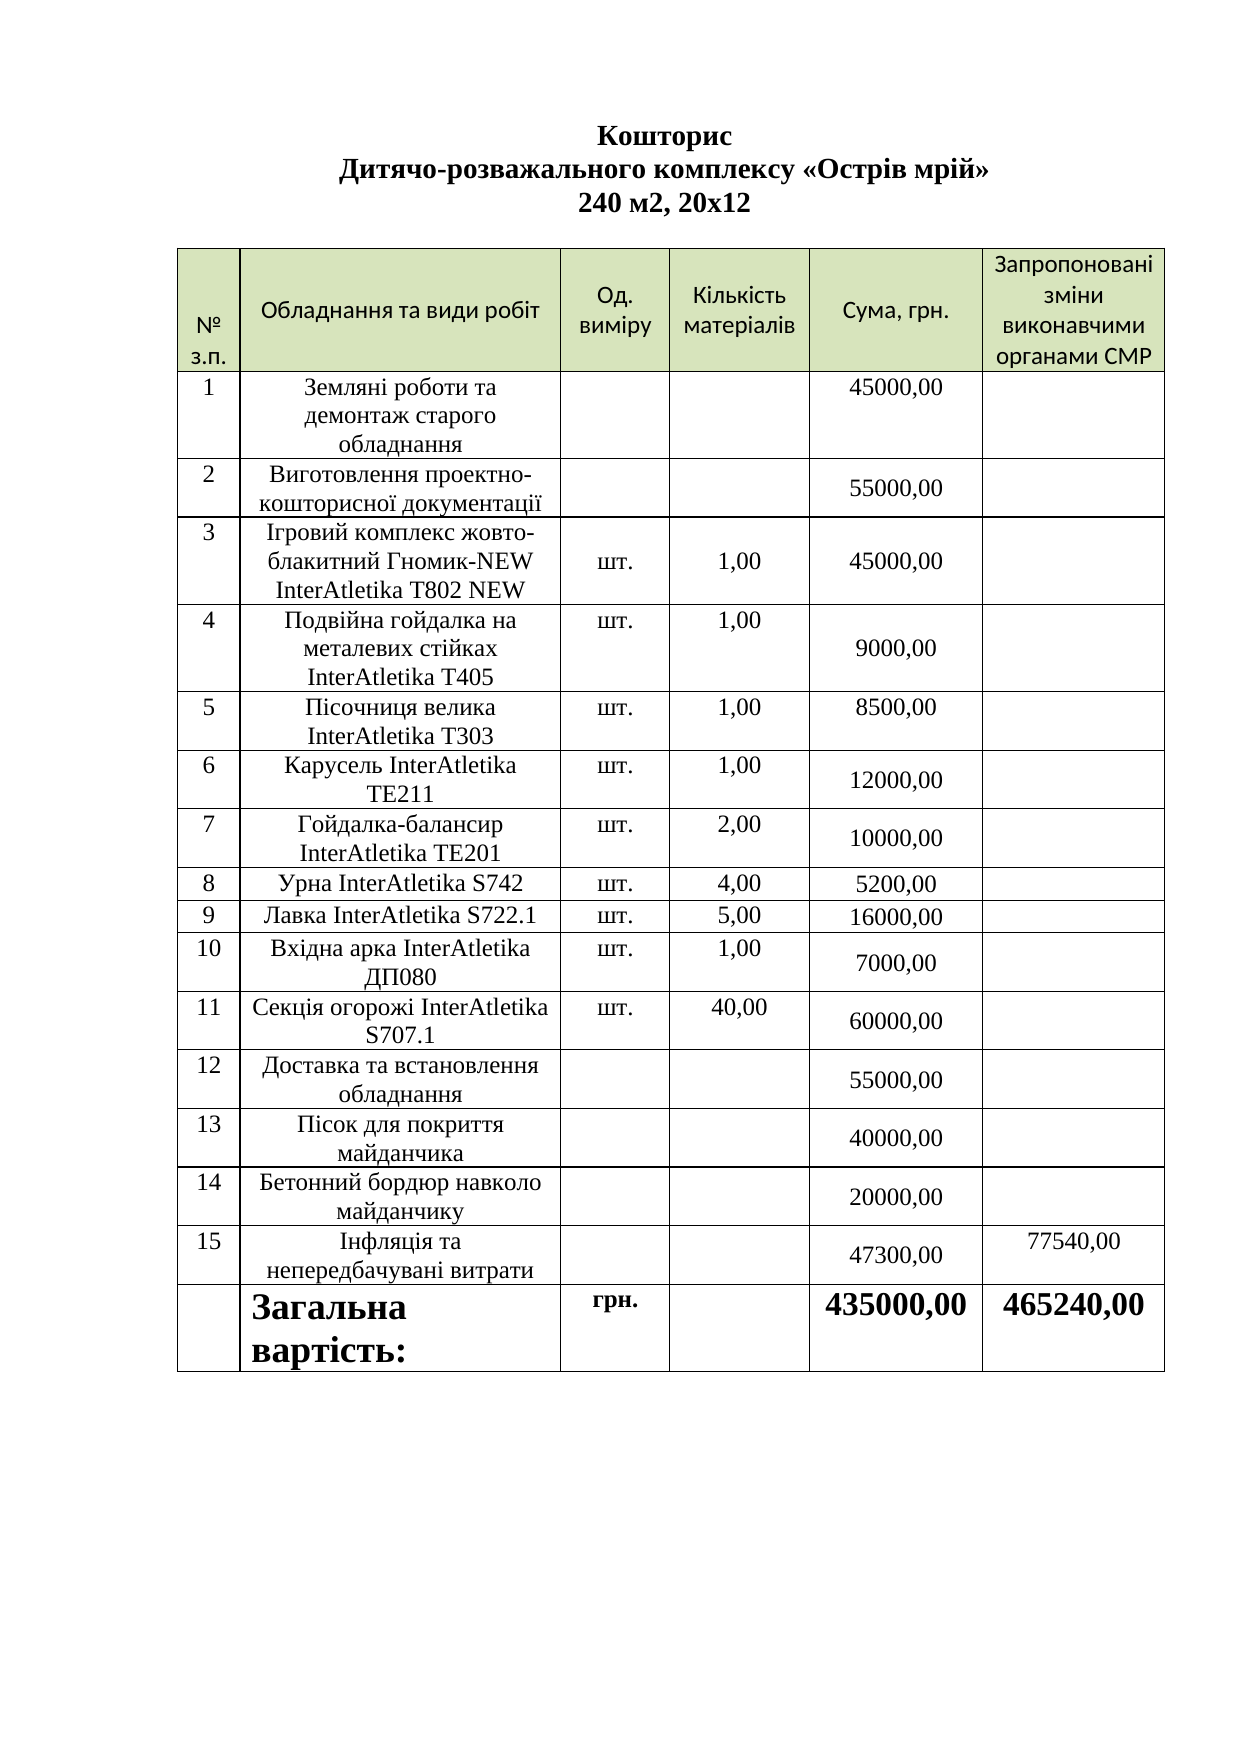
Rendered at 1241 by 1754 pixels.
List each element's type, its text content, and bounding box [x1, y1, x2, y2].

table_cell 4,00 [670, 868, 809, 899]
table_cell Виготовлення проектно-кошторисної документації [241, 459, 560, 516]
table_cell 11 [178, 992, 239, 1049]
table_cell [670, 1050, 809, 1108]
table_cell 10000,00 [810, 809, 982, 867]
table_cell 8500,00 [810, 692, 982, 749]
table_cell шт. [561, 809, 669, 867]
table_cell Доставка та встановлення обладнання [241, 1050, 560, 1108]
table_cell [983, 1109, 1164, 1166]
table_cell Лавка InterAtletika S722.1 [241, 901, 560, 932]
table_cell [983, 518, 1164, 604]
table_cell шт. [561, 933, 669, 991]
table_cell Вхідна арка InterAtletika ДП080 [241, 933, 560, 991]
table_cell [670, 459, 809, 516]
table_cell 1,00 [670, 518, 809, 604]
table_cell [561, 1050, 669, 1108]
table_cell 9 [178, 901, 239, 932]
table_cell 1,00 [670, 605, 809, 691]
table_cell 12000,00 [810, 751, 982, 808]
table_cell 40,00 [670, 992, 809, 1049]
text Кошторис [177, 118, 1152, 152]
table_cell Загальна вартість: [241, 1285, 560, 1371]
table_cell Карусель InterAtletika ТЕ211 [241, 751, 560, 808]
table_cell 40000,00 [810, 1109, 982, 1166]
table_cell 435000,00 [810, 1285, 982, 1371]
table_cell 10 [178, 933, 239, 991]
table_cell 1,00 [670, 692, 809, 749]
table_cell Ігровий комплекс жовто-блакитний Гномик-NEW InterAtletika T802 NEW [241, 518, 560, 604]
table_cell грн. [561, 1285, 669, 1371]
table_cell 7 [178, 809, 239, 867]
table_cell 2,00 [670, 809, 809, 867]
table_cell 13 [178, 1109, 239, 1166]
table_cell 77540,00 [983, 1226, 1164, 1283]
table_cell 45000,00 [810, 518, 982, 604]
table_header Запропоновані зміни виконавчими органами СМР [983, 249, 1164, 371]
table_cell [983, 372, 1164, 458]
table_cell 16000,00 [810, 901, 982, 932]
table_cell 47300,00 [810, 1226, 982, 1283]
table_header № з.п. [178, 249, 239, 371]
table_cell [670, 372, 809, 458]
table_cell 8 [178, 868, 239, 899]
table_cell шт. [561, 605, 669, 691]
table_cell 12 [178, 1050, 239, 1108]
table_cell [983, 459, 1164, 516]
table_cell шт. [561, 868, 669, 899]
table_cell [670, 1168, 809, 1225]
table_header Обладнання та види робіт [241, 249, 560, 371]
table_cell [983, 1168, 1164, 1225]
table_cell 14 [178, 1168, 239, 1225]
table_cell 60000,00 [810, 992, 982, 1049]
table_cell 2 [178, 459, 239, 516]
table_cell шт. [561, 518, 669, 604]
table_cell [561, 1168, 669, 1225]
table_cell [670, 1285, 809, 1371]
table_cell [983, 751, 1164, 808]
text Дитячо-розважального комплексу «Острів мрій» [177, 152, 1152, 185]
table_cell 5200,00 [810, 868, 982, 899]
table_cell 4 [178, 605, 239, 691]
table_cell 5 [178, 692, 239, 749]
table_cell шт. [561, 992, 669, 1049]
table_cell 55000,00 [810, 459, 982, 516]
table_cell Гойдалка-балансир InterAtletika ТЕ201 [241, 809, 560, 867]
table_cell 3 [178, 518, 239, 604]
table_cell Інфляція та непередбачувані витрати [241, 1226, 560, 1283]
table_header Сума, грн. [810, 249, 982, 371]
table_cell 1 [178, 372, 239, 458]
table_cell [983, 868, 1164, 899]
table_cell [561, 372, 669, 458]
table_cell 9000,00 [810, 605, 982, 691]
table_cell шт. [561, 751, 669, 808]
table_cell [983, 992, 1164, 1049]
table_cell Секція огорожі InterAtletika S707.1 [241, 992, 560, 1049]
table_cell Пісочниця велика InterAtletika T303 [241, 692, 560, 749]
table_cell [983, 901, 1164, 932]
table_cell [670, 1109, 809, 1166]
table_cell Урна InterAtletika S742 [241, 868, 560, 899]
table_cell [561, 1109, 669, 1166]
table_cell [178, 1285, 239, 1371]
table_cell [983, 933, 1164, 991]
table_cell Бетонний бордюр навколо майданчику [241, 1168, 560, 1225]
table_cell 20000,00 [810, 1168, 982, 1225]
table_header Од. виміру [561, 249, 669, 371]
table_cell Пісок для покриття майданчика [241, 1109, 560, 1166]
table_cell 15 [178, 1226, 239, 1283]
table_cell шт. [561, 692, 669, 749]
table_cell 6 [178, 751, 239, 808]
table_cell [983, 809, 1164, 867]
table_cell Земляні роботи та демонтаж старого обладнання [241, 372, 560, 458]
table_cell Подвійна гойдалка на металевих стійках InterAtletika Т405 [241, 605, 560, 691]
table_header Кількість матеріалів [670, 249, 809, 371]
table_cell [561, 1226, 669, 1283]
table_cell 5,00 [670, 901, 809, 932]
table_cell 1,00 [670, 933, 809, 991]
table_cell [983, 1050, 1164, 1108]
table_cell 55000,00 [810, 1050, 982, 1108]
table_cell [561, 459, 669, 516]
table_cell 45000,00 [810, 372, 982, 458]
table_cell шт. [561, 901, 669, 932]
table_cell [983, 692, 1164, 749]
table_cell 7000,00 [810, 933, 982, 991]
table_cell 1,00 [670, 751, 809, 808]
table_cell [670, 1226, 809, 1283]
text 240 м2, 20х12 [177, 185, 1152, 219]
table_cell [983, 605, 1164, 691]
table_cell 465240,00 [983, 1285, 1164, 1371]
